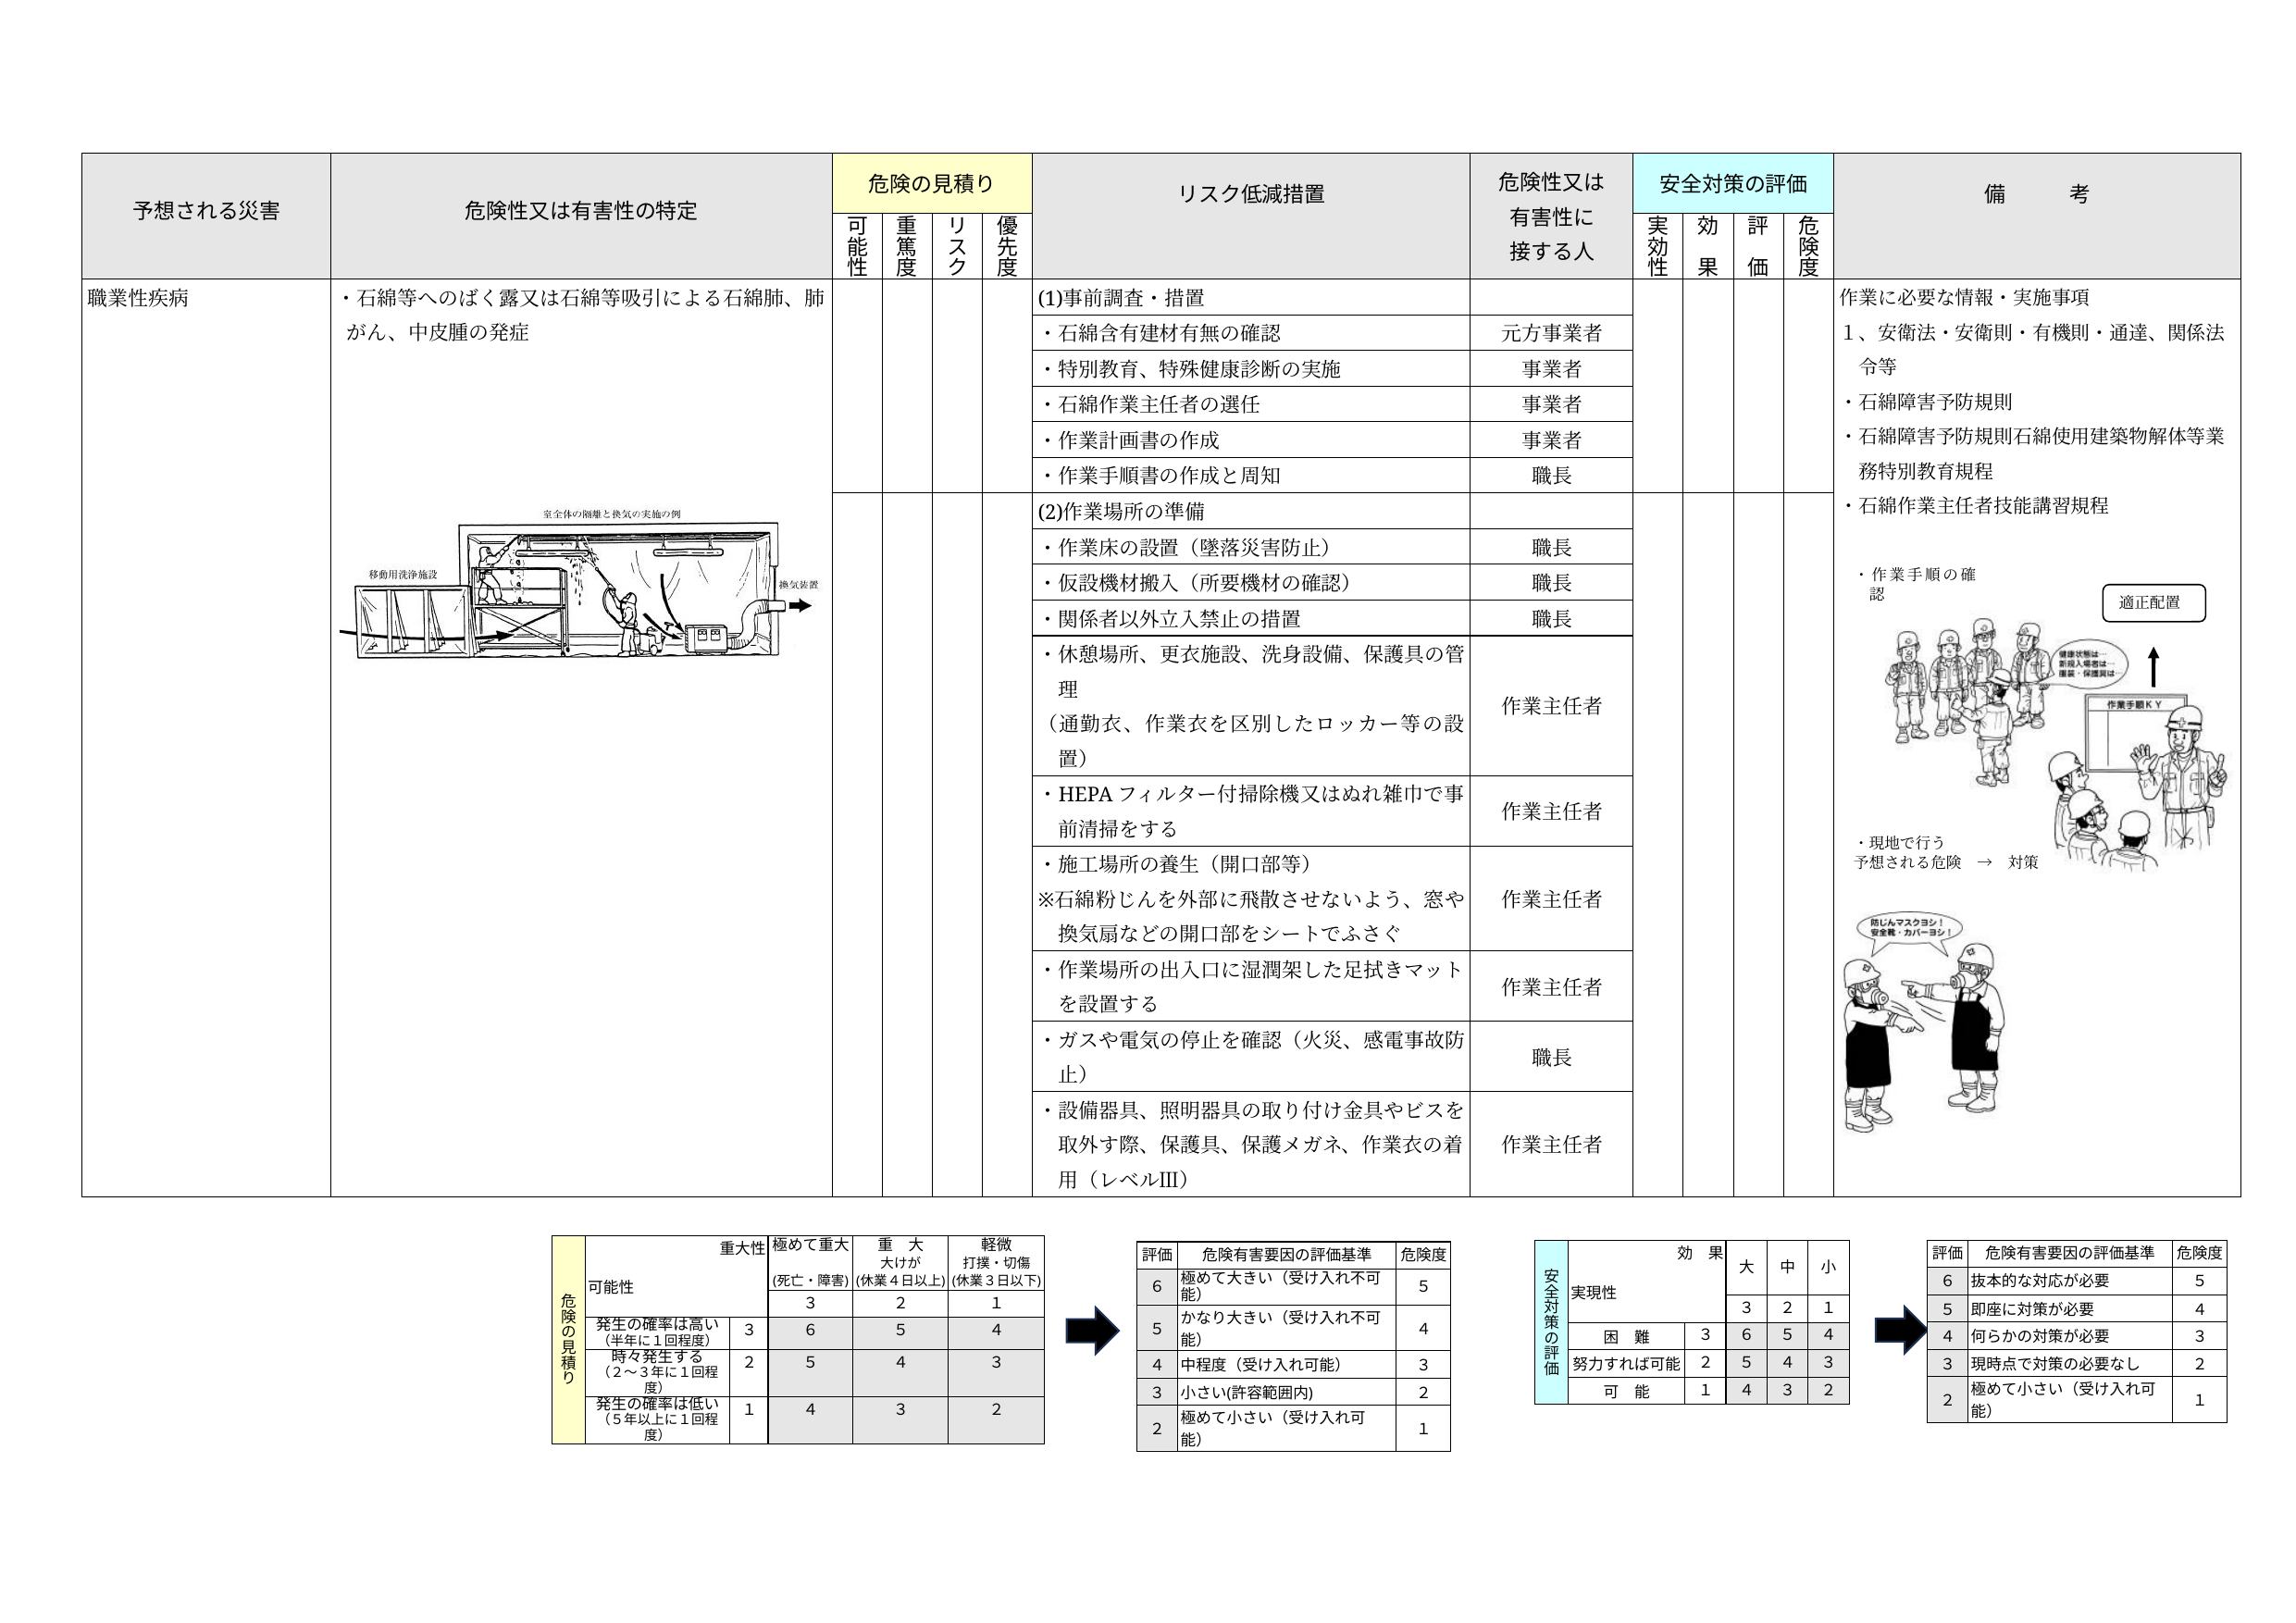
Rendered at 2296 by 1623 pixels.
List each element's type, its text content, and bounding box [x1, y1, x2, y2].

table_cell [1784, 493, 1833, 1196]
table_cell ・設備器具、照明器具の取り付け金具やビスを取外す際、保護具、保護メガネ、作業衣の着用（レベルⅢ） [1033, 1092, 1470, 1196]
table_cell ６ [1137, 1270, 1177, 1304]
table_cell 評 価 [1734, 214, 1783, 279]
table_cell 事業者 [1471, 351, 1632, 386]
table_cell ３ [1768, 1378, 1807, 1404]
table_cell 可 能 [1569, 1378, 1684, 1404]
table_cell ２ [730, 1350, 767, 1396]
table_cell ２ [1768, 1295, 1807, 1321]
table_cell (1)事前調査・措置 [1033, 279, 1470, 314]
table_cell ４ [1727, 1378, 1767, 1404]
table_cell ・作業場所の出入口に湿潤架した足拭きマットを設置する [1033, 951, 1470, 1021]
table_cell 極めて小さい（受け入れ可能） [1178, 1406, 1396, 1450]
table_cell ・作業床の設置（墜落災害防止） [1033, 529, 1470, 564]
table_cell ４ [853, 1350, 948, 1396]
table_cell ３ [2173, 1322, 2227, 1349]
table_cell ４ [1137, 1351, 1177, 1377]
table_cell ５ [1928, 1295, 1967, 1321]
picture [1876, 591, 2236, 880]
table_header 安全対策の評価 [1535, 1241, 1568, 1404]
table_cell ６ [1727, 1323, 1767, 1349]
table_cell 職業性疾病 [82, 279, 330, 1196]
table_cell [1633, 493, 1682, 1196]
table_cell ・休憩場所、更衣施設、洗身設備、保護具の管理 （通勤衣、作業衣を区別したロッカー等の設置） [1033, 637, 1470, 774]
table_cell ・関係者以外立入禁止の措置 [1033, 601, 1470, 635]
table_cell 作業主任者 [1471, 847, 1632, 950]
table_cell ・特別教育、特殊健康診断の実施 [1033, 351, 1470, 386]
table_cell １ [1808, 1295, 1849, 1321]
table_cell １ [730, 1397, 767, 1443]
table_cell [1683, 279, 1733, 492]
table_cell １ [949, 1291, 1044, 1317]
table_cell 極めて大きい（受け入れ不可能） [1178, 1270, 1396, 1304]
table_cell [883, 493, 932, 1196]
table_cell 職長 [1471, 1022, 1632, 1091]
table_cell ３ [769, 1291, 852, 1317]
table_cell ４ [1396, 1306, 1450, 1350]
table_cell ２ [853, 1291, 948, 1317]
table_cell 優先度 [983, 214, 1032, 279]
table_cell [1471, 279, 1632, 314]
table_header 中 [1768, 1241, 1807, 1295]
table_cell ２ [1137, 1406, 1177, 1450]
table_header 危険度 [1396, 1243, 1450, 1269]
picture [1839, 904, 2020, 1158]
table_cell [833, 493, 882, 1196]
table_cell かなり大きい（受け入れ不可能） [1178, 1306, 1396, 1350]
table_cell ２ [1685, 1350, 1725, 1377]
table_cell ６ [769, 1318, 852, 1349]
table_cell ・作業手順書の作成と周知 [1033, 458, 1470, 492]
table_cell 即座に対策が必要 [1968, 1295, 2172, 1321]
table_header 極めて重大 (死亡・障害) [769, 1236, 852, 1290]
table_header 小 [1808, 1241, 1849, 1295]
table_cell ２ [1928, 1377, 1967, 1422]
table_cell [1683, 493, 1733, 1196]
table_cell 困 難 [1569, 1323, 1684, 1349]
table_cell 作業主任者 [1471, 637, 1632, 774]
table_cell ４ [1928, 1322, 1967, 1349]
table_cell 努力すれば可能 [1569, 1350, 1684, 1377]
table_header 備 考 [1834, 154, 2240, 279]
table_header 危険の見積り [833, 154, 1032, 213]
table_cell ４ [2173, 1295, 2227, 1321]
table_cell 元方事業者 [1471, 316, 1632, 350]
table_cell ・作業計画書の作成 [1033, 422, 1470, 457]
table_header 重 大 大けが (休業４日以上) [853, 1236, 948, 1290]
table_cell ５ [1727, 1350, 1767, 1377]
table_cell 職長 [1471, 564, 1632, 600]
table_cell 危険度 [1784, 214, 1833, 279]
table_cell ・仮設機材搬入（所要機材の確認） [1033, 564, 1470, 600]
table_cell ３ [1808, 1350, 1849, 1377]
table_cell ５ [1768, 1323, 1807, 1349]
table_header 予想される災害 [82, 154, 330, 279]
table_cell ・石綿含有建材有無の確認 [1033, 316, 1470, 350]
table_header 安全対策の評価 [1633, 154, 1833, 213]
table_cell [983, 493, 1032, 1196]
table_cell 作業主任者 [1471, 1092, 1632, 1196]
table_cell 職長 [1471, 601, 1632, 635]
table_cell ４ [1768, 1350, 1807, 1377]
table_cell [1734, 279, 1783, 492]
table_cell ５ [853, 1318, 948, 1349]
table_header 軽微 打撲・切傷 (休業３日以下) [949, 1236, 1044, 1290]
table_cell [983, 279, 1032, 492]
table_header 危険有害要因の評価基準 [1178, 1243, 1396, 1269]
table_cell ５ [2173, 1268, 2227, 1295]
table_cell [933, 279, 982, 492]
table_header 危険度 [2173, 1241, 2227, 1267]
table_header 重大性 可能性 [586, 1236, 767, 1317]
table_cell 実効性 [1633, 214, 1682, 279]
table_cell ・HEPAフィルター付掃除機又はぬれ雑巾で事前清掃をする [1033, 776, 1470, 845]
table_cell ４ [769, 1397, 852, 1443]
table_cell ３ [949, 1350, 1044, 1396]
table_cell 抜本的な対応が必要 [1968, 1268, 2172, 1295]
table_cell [1784, 279, 1833, 492]
table_cell ２ [1808, 1378, 1849, 1404]
table_cell 作業に必要な情報・実施事項 １、安衛法・安衛則・有機則・通達、関係法令等 ・石綿障害予防規則 ・石綿障害予防規則石綿使用建築物解体等業務特別教育規程 ・石綿作業主任者技能講習規程 [1834, 279, 2240, 1196]
table_header 危険性又は有害性の特定 [331, 154, 832, 279]
table_cell 何らかの対策が必要 [1968, 1322, 2172, 1349]
table_header 危険の見積り [552, 1236, 585, 1443]
table_header 危険性又は 有害性に 接する人 [1471, 154, 1632, 279]
table_cell 発生の確率は低い （５年以上に１回程度） [586, 1397, 729, 1443]
table_header 効 果 実現性 [1569, 1241, 1725, 1321]
table_cell 小さい(許容範囲内) [1178, 1379, 1396, 1405]
table_cell ５ [1396, 1270, 1450, 1304]
table_cell ・石綿等へのばく露又は石綿等吸引による石綿肺、肺がん、中皮腫の発症 [331, 279, 832, 1196]
table_cell 事業者 [1471, 422, 1632, 457]
table_cell 作業主任者 [1471, 951, 1632, 1021]
table_header 危険有害要因の評価基準 [1968, 1241, 2172, 1267]
table_cell ３ [1727, 1295, 1767, 1321]
table_cell 事業者 [1471, 387, 1632, 421]
table_cell 現時点で対策の必要なし [1968, 1350, 2172, 1376]
table_cell ２ [949, 1397, 1044, 1443]
table_cell 発生の確率は高い （半年に１回程度） [586, 1318, 729, 1349]
table_cell 時々発生する （２～３年に１回程度） [586, 1350, 729, 1396]
table_cell [933, 493, 982, 1196]
table_cell 中程度（受け入れ可能） [1178, 1351, 1396, 1377]
table_cell [833, 279, 882, 492]
table_cell 極めて小さい（受け入れ可能） [1968, 1377, 2172, 1422]
table_cell １ [1396, 1406, 1450, 1450]
table_header 評価 [1137, 1243, 1177, 1269]
table_cell ２ [2173, 1350, 2227, 1376]
table_cell １ [2173, 1377, 2227, 1422]
table_cell ３ [853, 1397, 948, 1443]
table_cell ６ [1928, 1268, 1967, 1295]
table_cell ３ [1928, 1350, 1967, 1376]
table_cell ４ [949, 1318, 1044, 1349]
table_cell ５ [769, 1350, 852, 1396]
table_cell ３ [1396, 1351, 1450, 1377]
table_cell １ [1685, 1378, 1725, 1404]
table_cell [1471, 493, 1632, 528]
table_cell [1734, 493, 1783, 1196]
table_cell 職長 [1471, 529, 1632, 564]
table_cell ・ガスや電気の停止を確認（火災、感電事故防止） [1033, 1022, 1470, 1091]
table_cell 作業主任者 [1471, 776, 1632, 845]
table_cell ２ [1396, 1379, 1450, 1405]
table_cell 重篤度 [883, 214, 932, 279]
table_header 評価 [1928, 1241, 1967, 1267]
table_cell ４ [1808, 1323, 1849, 1349]
picture [339, 488, 824, 664]
table_cell ・施工場所の養生（開口部等） ※石綿粉じんを外部に飛散させないよう、窓や換気扇などの開口部をシートでふさぐ [1033, 847, 1470, 950]
table_cell ３ [1685, 1323, 1725, 1349]
table_cell ５ [1137, 1306, 1177, 1350]
table_cell リスク [933, 214, 982, 279]
table_header 大 [1727, 1241, 1767, 1295]
table_cell 可能性 [833, 214, 882, 279]
table_header リスク低減措置 [1033, 154, 1470, 279]
table_cell [883, 279, 932, 492]
table_cell [1633, 279, 1682, 492]
table_cell 職長 [1471, 458, 1632, 492]
table_cell ３ [730, 1318, 767, 1349]
table_cell 効 果 [1683, 214, 1733, 279]
table_cell ３ [1137, 1379, 1177, 1405]
table_cell (2)作業場所の準備 [1033, 493, 1470, 528]
table_cell ・石綿作業主任者の選任 [1033, 387, 1470, 421]
